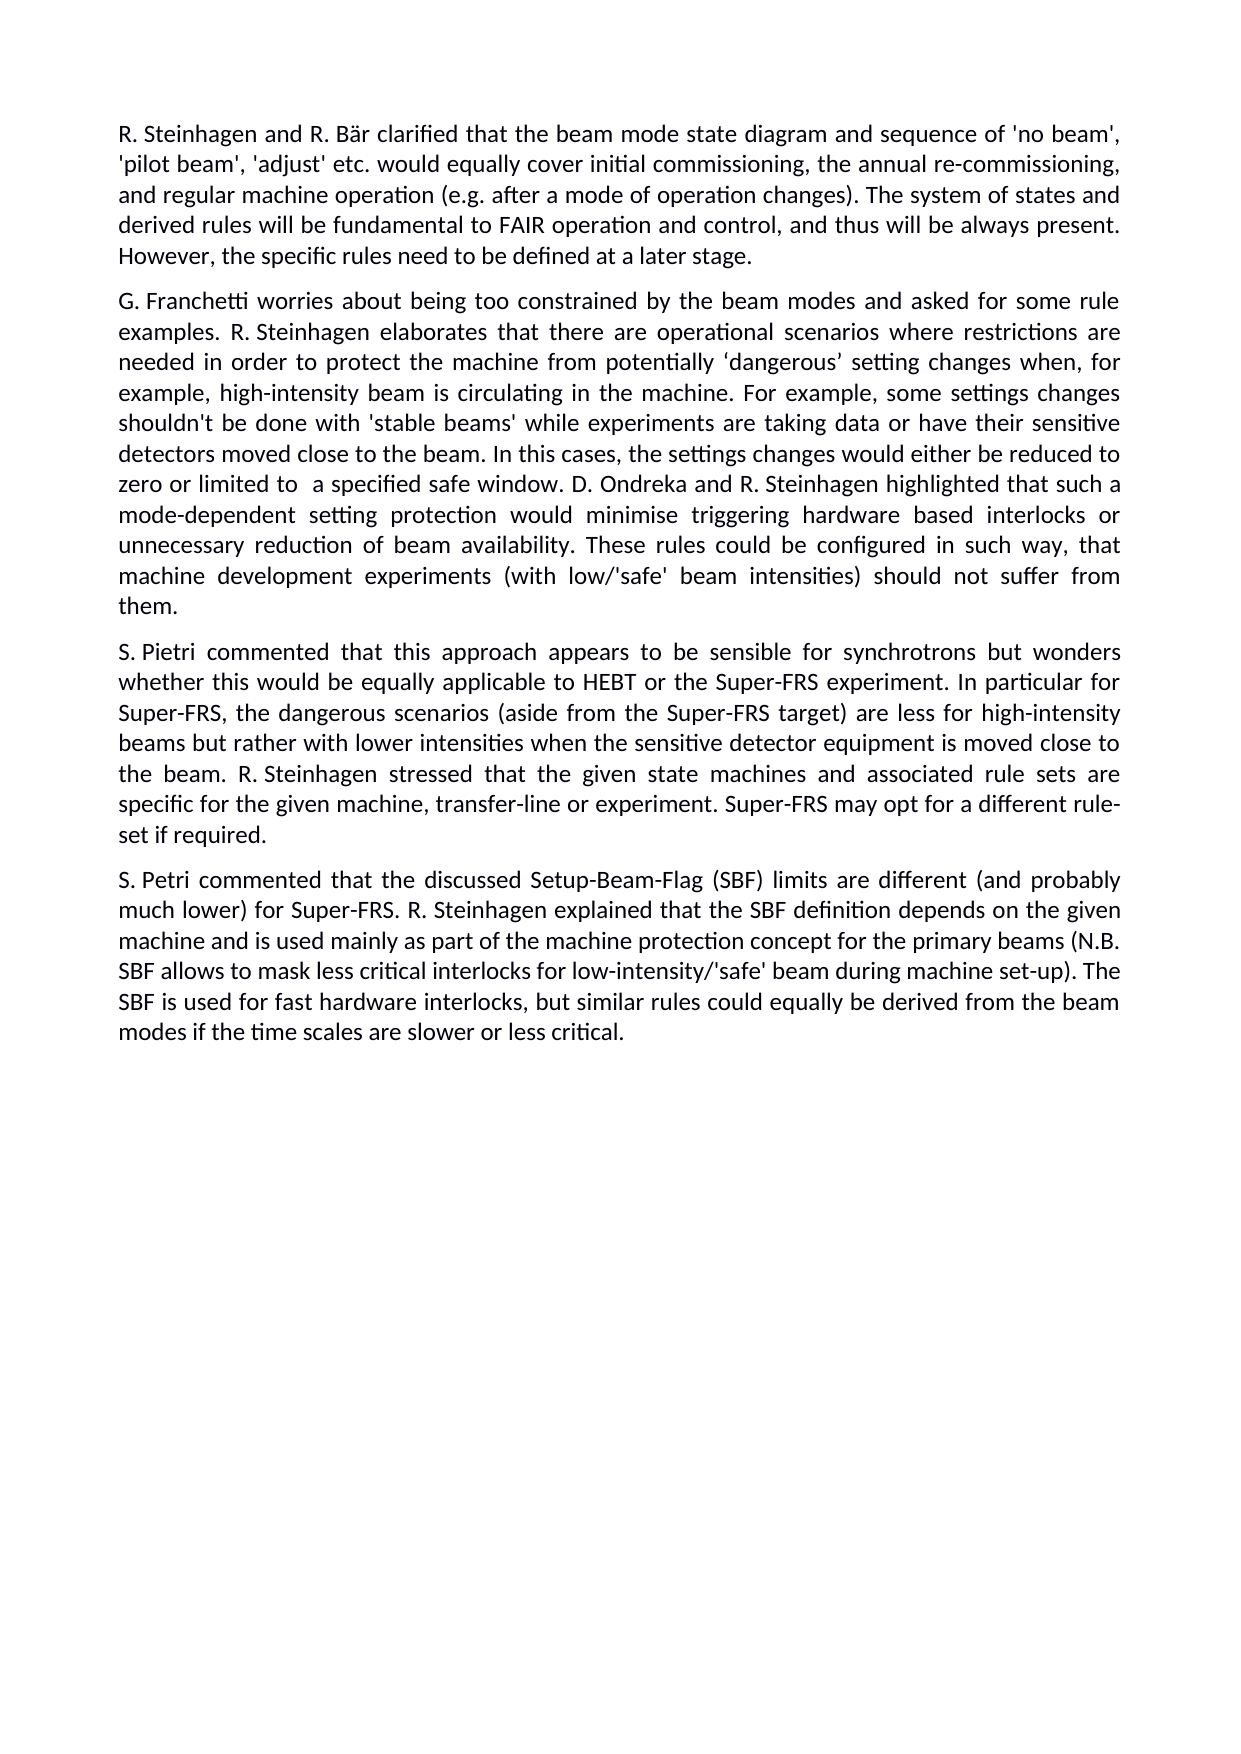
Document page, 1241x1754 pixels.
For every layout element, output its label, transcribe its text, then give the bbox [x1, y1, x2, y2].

text S. Pietri commented that this approach appears to be sensible for synchrotrons but wonders whether this would be equally applicable to HEBT or the Super-FRS experiment. In particular for Super-FRS, the dangerous scenarios (aside from the Super-FRS target) are less for high-intensity beams but rather with lower intensities when the sensitive detector equipment is moved close to the beam. R. Steinhagen stressed that the given state machines and associated rule sets are specific for the given machine, transfer-line or experiment. Super-FRS may opt for a different rule-set if required. [118, 636, 1122, 849]
text G. Franchetti worries about being too constrained by the beam modes and asked for some rule examples. R. Steinhagen elaborates that there are operational scenarios where restrictions are needed in order to protect the machine from potentially ‘dangerous’ setting changes when, for example, high-intensity beam is circulating in the machine. For example, some settings changes shouldn't be done with 'stable beams' while experiments are taking data or have their sensitive detectors moved close to the beam. In this cases, the settings changes would either be reduced to zero or limited to a specified safe window. D. Ondreka and R. Steinhagen highlighted that such a mode-dependent setting protection would minimise triggering hardware based interlocks or unnecessary reduction of beam availability. These rules could be configured in such way, that machine development experiments (with low/'safe' beam intensities) should not suffer from them. [118, 285, 1122, 621]
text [118, 118, 1122, 271]
text S. Petri commented that the discussed Setup-Beam-Flag (SBF) limits are different (and probably much lower) for Super-FRS. R. Steinhagen explained that the SBF definition depends on the given machine and is used mainly as part of the machine protection concept for the primary beams (N.B. SBF allows to mask less critical interlocks for low-intensity/'safe' beam during machine set-up). The SBF is used for fast hardware interlocks, but similar rules could equally be derived from the beam modes if the time scales are slower or less critical. [118, 864, 1122, 1047]
